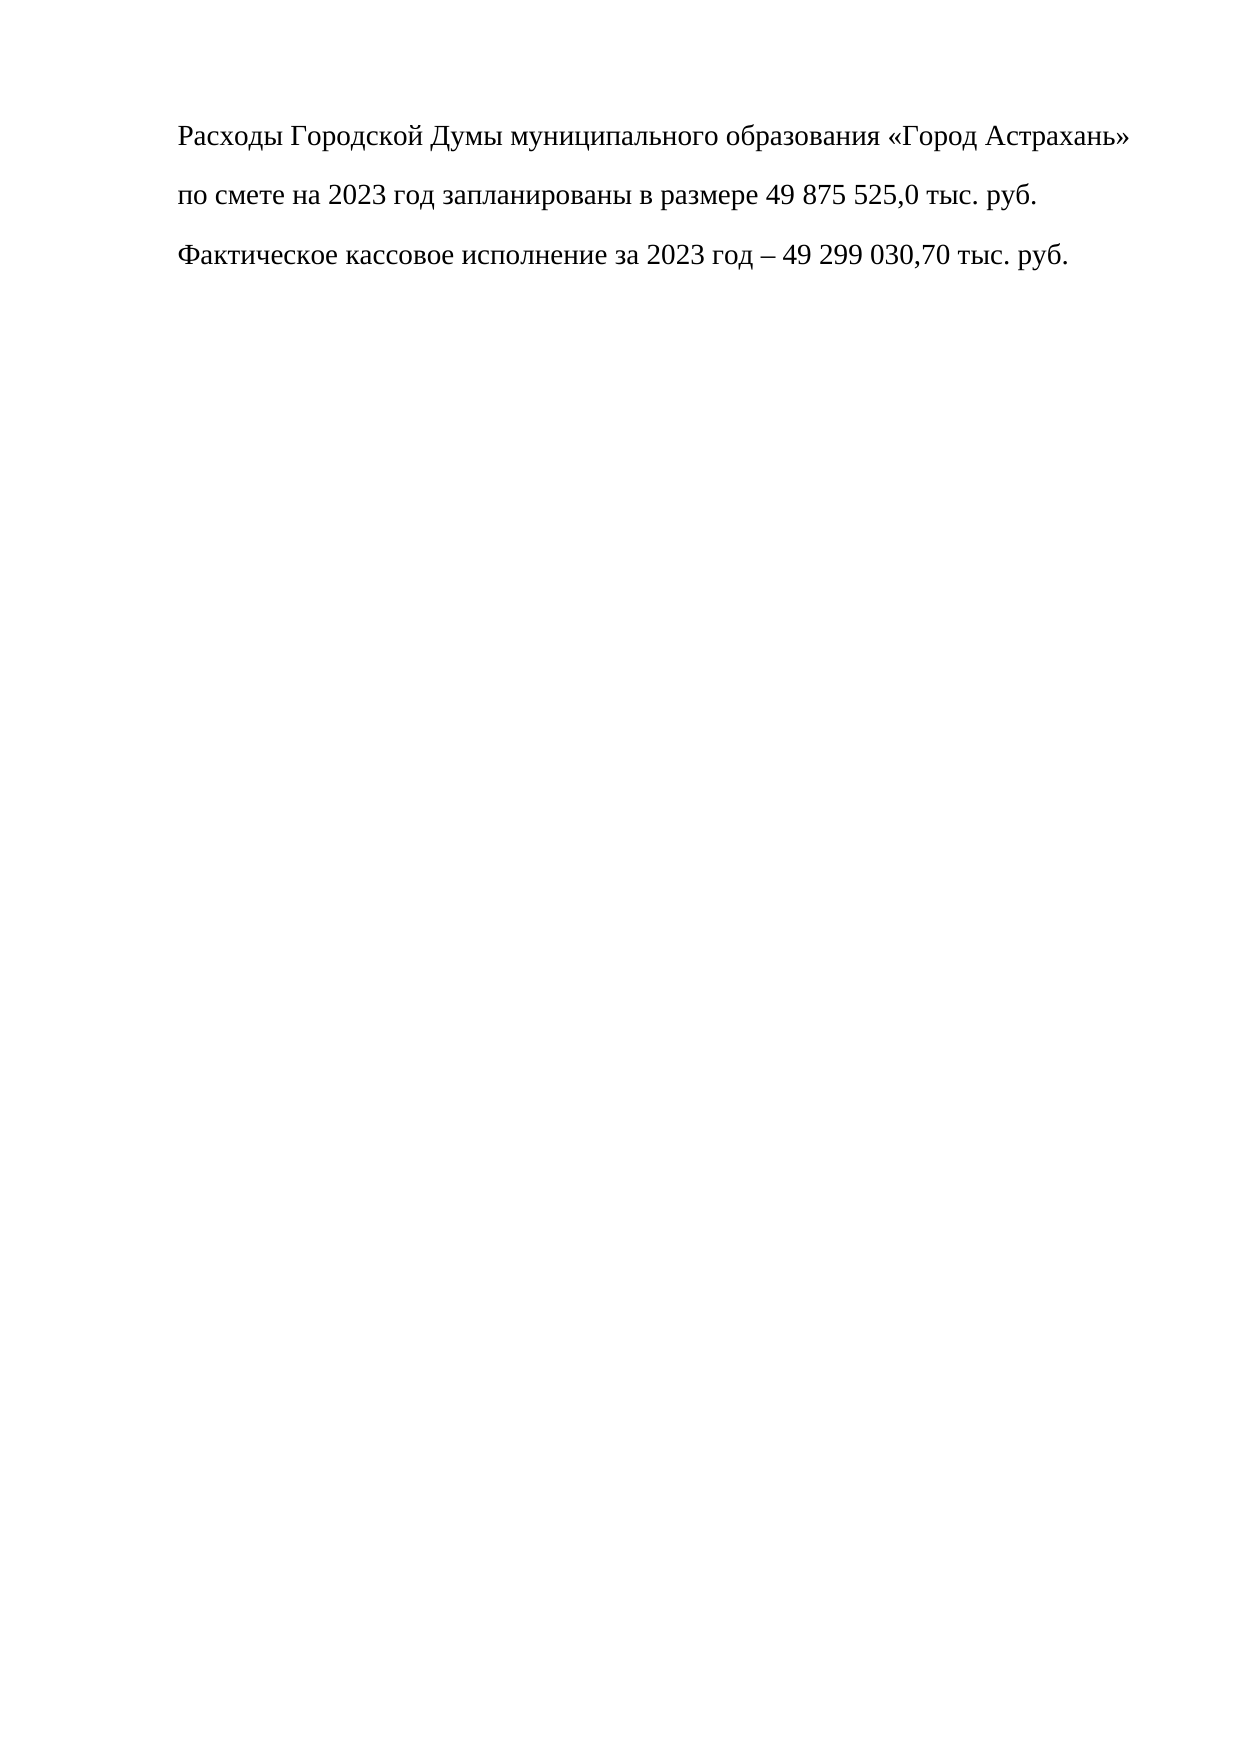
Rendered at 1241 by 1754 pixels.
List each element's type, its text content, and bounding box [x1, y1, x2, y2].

text Расходы Городской Думы муниципального образования «Город Астрахань» [177, 118, 1152, 152]
text Фактическое кассовое исполнение за 2023 год – 49 299 030,70 тыс. руб. [177, 237, 1152, 270]
text по смете на 2023 год запланированы в размере 49 875 525,0 тыс. руб. [177, 177, 1152, 211]
